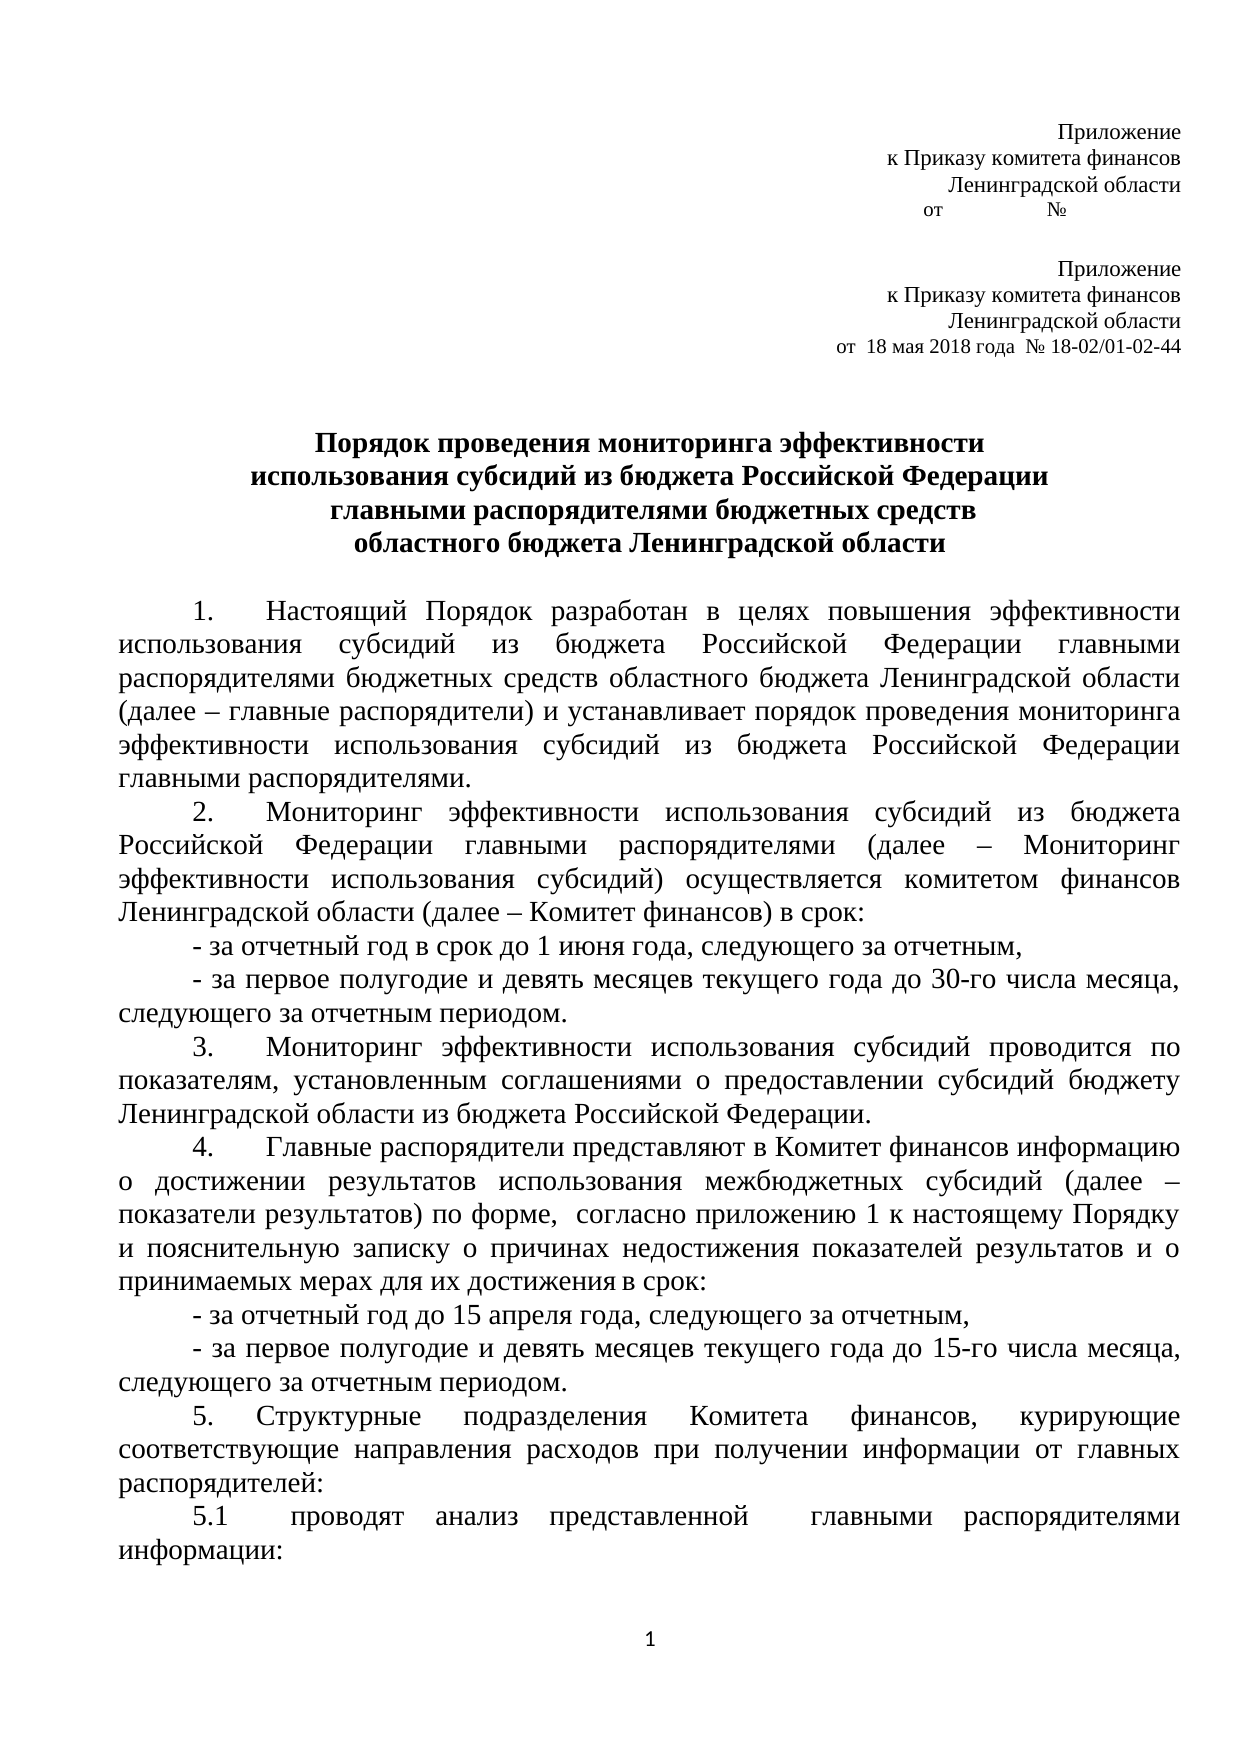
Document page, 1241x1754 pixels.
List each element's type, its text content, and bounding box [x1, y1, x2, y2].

text к Приказу комитета финансов [118, 144, 1181, 171]
text - за отчетный год в срок до 1 июня года, следующего за отчетным, [118, 928, 1181, 962]
text - за первое полугодие и девять месяцев текущего года до 30-го числа месяца, следующего за отчетным периодом. [118, 962, 1181, 1029]
text от 18 мая 2018 года № 18-02/01-02-44 [118, 334, 1181, 358]
text 5.1 проводят анализ представленной главными распорядителями информации: [118, 1498, 1181, 1565]
list Главные распорядители представляют в Комитет финансов информацию о достижении результатов использования межбюджетных субсидий (далее – показатели результатов) по форме, согласно приложению 1 к настоящему Порядку и пояснительную записку о причинах недостижения показателей результатов и о принимаемых мерах для их достижения в срок: [118, 1129, 1181, 1297]
text - за отчетный год до 15 апреля года, следующего за отчетным, [118, 1297, 1181, 1331]
list Настоящий Порядок разработан в целях повышения эффективности использования субсидий из бюджета Российской Федерации главными распорядителями бюджетных средств областного бюджета Ленинградской области (далее – главные распорядители) и устанавливает порядок проведения мониторинга эффективности использования субсидий из бюджета Российской Федерации главными распорядителями. [118, 593, 1181, 794]
text - за первое полугодие и девять месяцев текущего года до 15-го числа месяца, следующего за отчетным периодом. [118, 1331, 1181, 1398]
text Ленинградской области [118, 171, 1181, 197]
text Ленинградской области [118, 307, 1181, 334]
text использования субсидий из бюджета Российской Федерации [118, 458, 1181, 492]
text Порядок проведения мониторинга эффективности [118, 425, 1181, 458]
text 5. Структурные подразделения Комитета финансов, курирующие соответствующие направления расходов при получении информации от главных распорядителей: [118, 1398, 1181, 1498]
text главными распорядителями бюджетных средств [118, 492, 1181, 526]
list Мониторинг эффективности использования субсидий проводится по показателям, установленным соглашениями о предоставлении субсидий бюджету Ленинградской области из бюджета Российской Федерации. [118, 1029, 1181, 1129]
text областного бюджета Ленинградской области [118, 526, 1181, 559]
text Приложение [118, 255, 1181, 281]
text от № . [118, 197, 1181, 221]
text Приложение [118, 118, 1181, 144]
list Мониторинг эффективности использования субсидий из бюджета Российской Федерации главными распорядителями (далее – Мониторинг эффективности использования субсидий) осуществляется комитетом финансов Ленинградской области (далее – Комитет финансов) в срок: [118, 794, 1181, 928]
text к Приказу комитета финансов [118, 281, 1181, 307]
